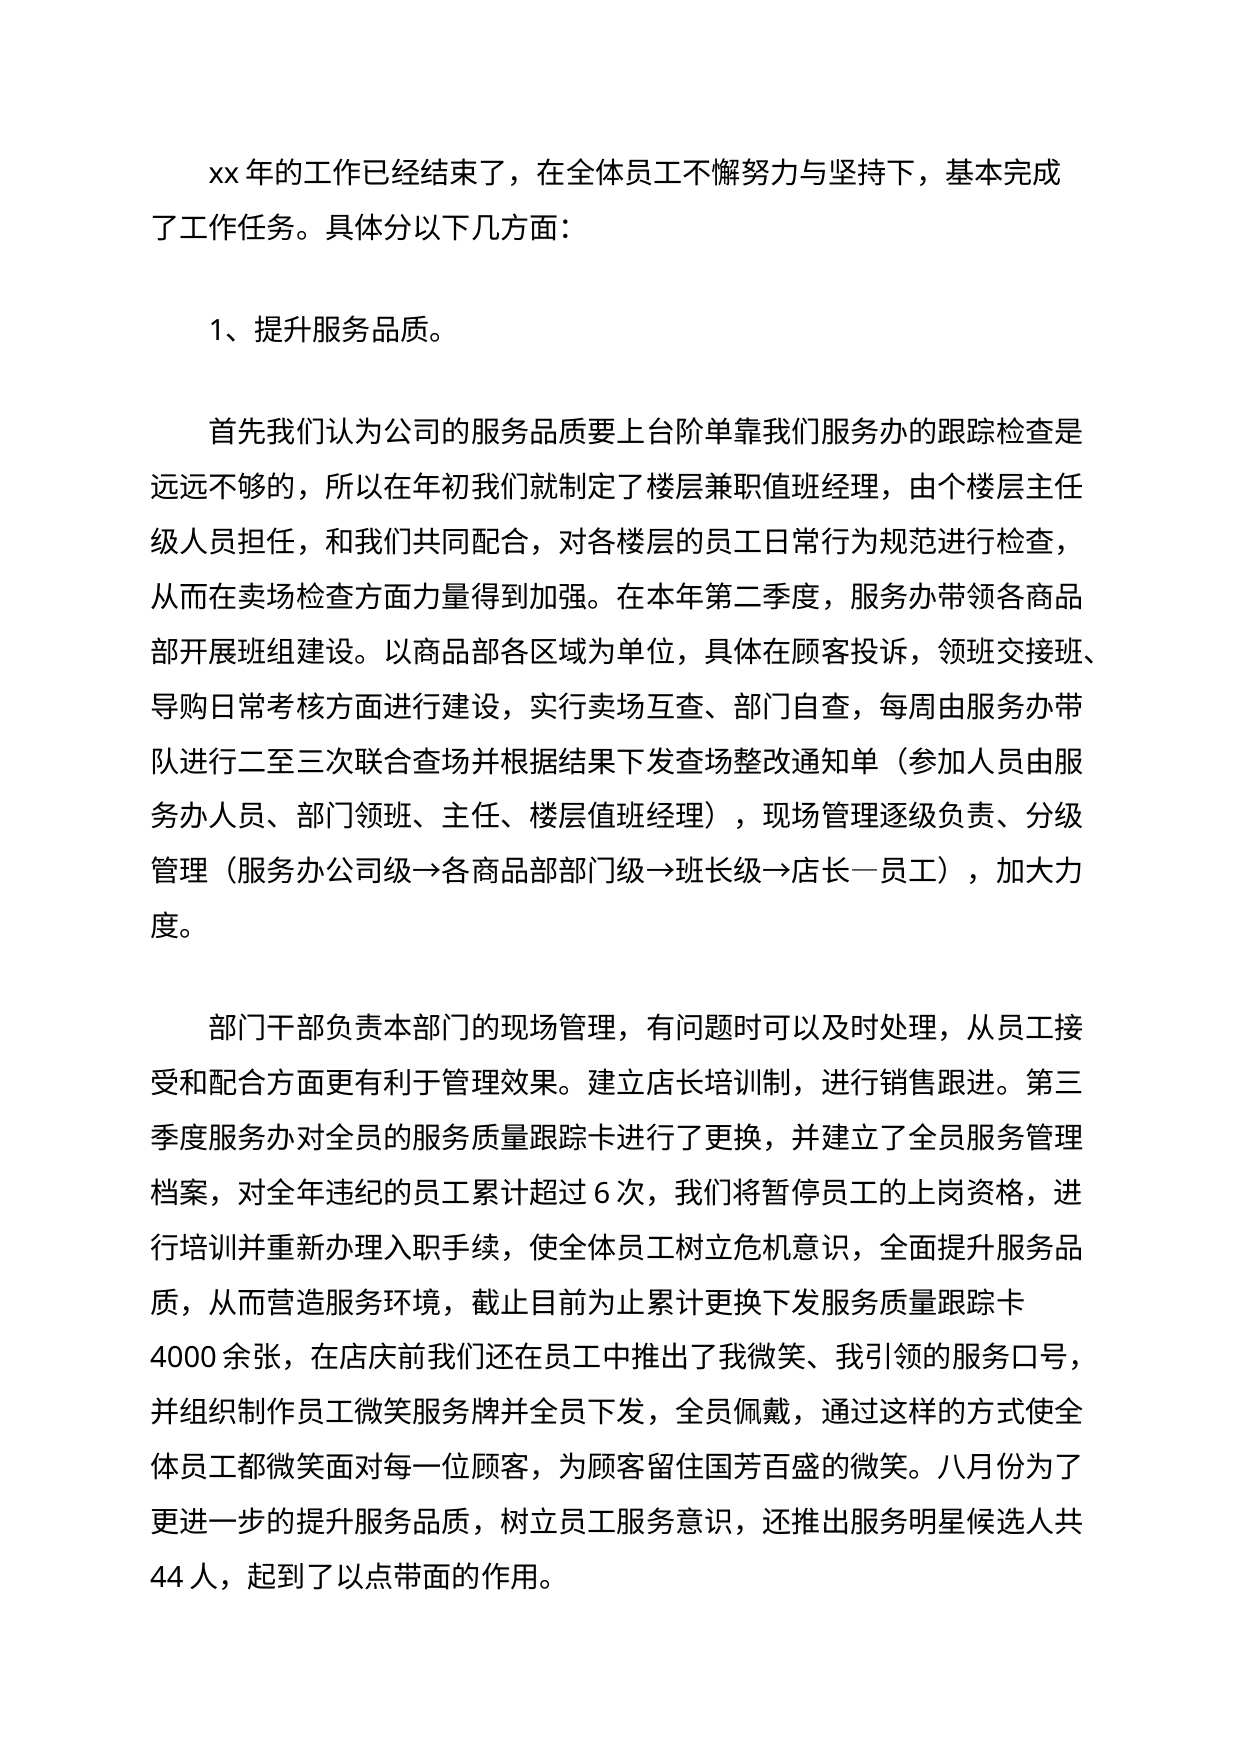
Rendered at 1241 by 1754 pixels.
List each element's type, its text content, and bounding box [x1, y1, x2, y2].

text 部门干部负责本部门的现场管理，有问题时可以及时处理，从员工接受和配合方面更有利于管理效果。建立店长培训制，进行销售跟进。第三季度服务办对全员的服务质量跟踪卡进行了更换，并建立了全员服务管理档案，对全年违纪的员工累计超过6次，我们将暂停员工的上岗资格，进行培训并重新办理入职手续，使全体员工树立危机意识，全面提升服务品质，从而营造服务环境，截止目前为止累计更换下发服务质量跟踪卡4000余张，在店庆前我们还在员工中推出了我微笑、我引领的服务口号，并组织制作员工微笑服务牌并全员下发，全员佩戴，通过这样的方式使全体员工都微笑面对每一位顾客，为顾客留住国芳百盛的微笑。八月份为了更进一步的提升服务品质，树立员工服务意识，还推出服务明星候选人共44人，起到了以点带面的作用。 [150, 1004, 1090, 1596]
text 1、提升服务品质。 [150, 307, 1090, 349]
text 首先我们认为公司的服务品质要上台阶单靠我们服务办的跟踪检查是远远不够的，所以在年初我们就制定了楼层兼职值班经理，由个楼层主任级人员担任，和我们共同配合，对各楼层的员工日常行为规范进行检查，从而在卖场检查方面力量得到加强。在本年第二季度，服务办带领各商品部开展班组建设。以商品部各区域为单位，具体在顾客投诉，领班交接班、导购日常考核方面进行建设，实行卖场互查、部门自查，每周由服务办带队进行二至三次联合查场并根据结果下发查场整改通知单（参加人员由服务办人员、部门领班、主任、楼层值班经理），现场管理逐级负责、分级管理（服务办公司级→各商品部部门级→班长级→店长—员工），加大力度。 [150, 409, 1090, 945]
text xx年的工作已经结束了，在全体员工不懈努力与坚持下，基本完成了工作任务。具体分以下几方面： [150, 150, 1090, 247]
